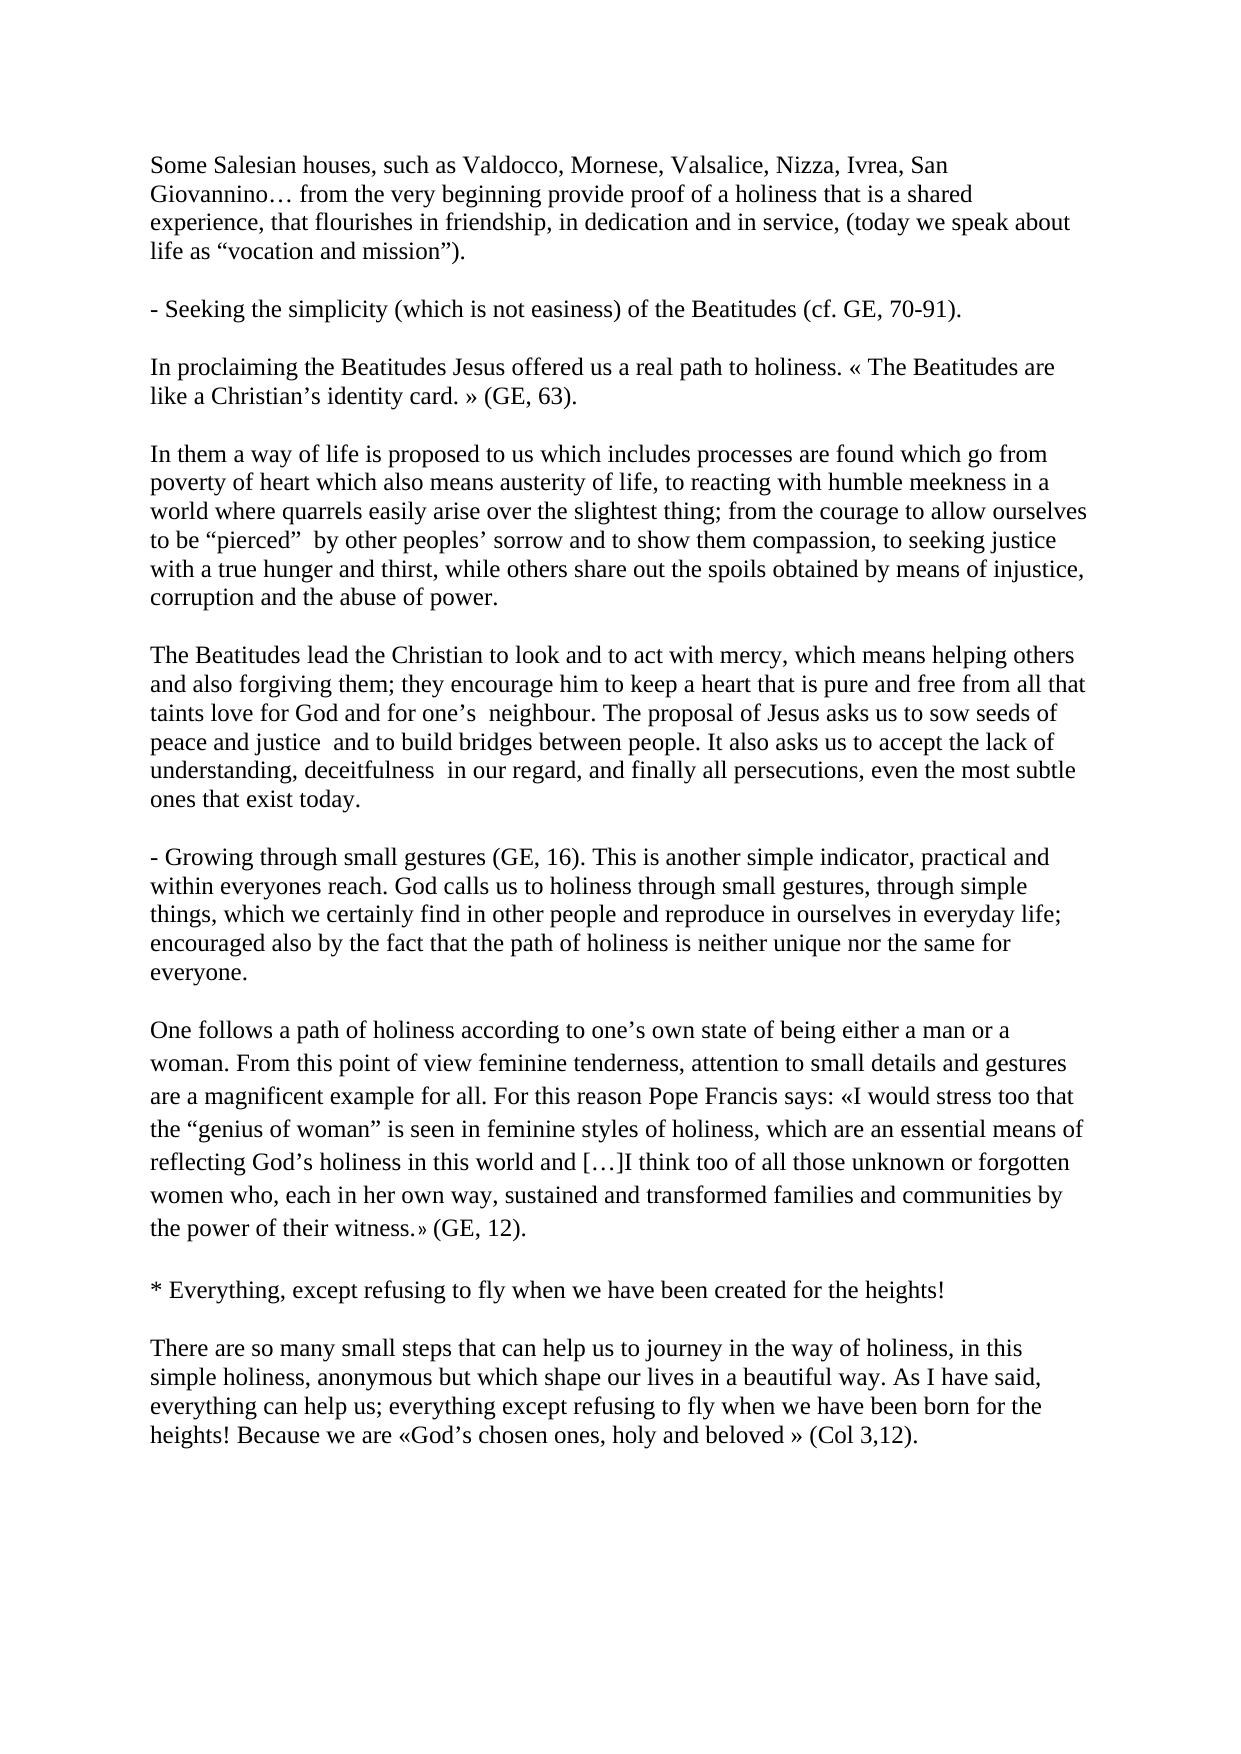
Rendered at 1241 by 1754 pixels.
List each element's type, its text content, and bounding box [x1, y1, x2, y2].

text In proclaiming the Beatitudes Jesus offered us a real path to holiness. « The Beatitudes are like a Christian’s identity card. » (GE, 63). [150, 352, 1090, 409]
text * Everything, except refusing to fly when we have been created for the heights! [150, 1276, 1090, 1304]
text - Growing through small gestures (GE, 16). This is another simple indicator, practical and within everyones reach. God calls us to holiness through small gestures, through simple things, which we certainly find in other people and reproduce in ourselves in everyday life; encouraged also by the fact that the path of holiness is neither unique nor the same for everyone. [150, 842, 1090, 986]
text The Beatitudes lead the Christian to look and to act with mercy, which means helping others and also forgiving them; they encourage him to keep a heart that is pure and free from all that taints love for God and for one’s neighbour. The proposal of Jesus asks us to sow seeds of peace and justice and to build bridges between people. It also asks us to accept the lack of understanding, deceitfulness in our regard, and finally all persecutions, even the most subtle ones that exist today. [150, 640, 1090, 813]
text One follows a path of holiness according to one’s own state of being either a man or a woman. From this point of view feminine tenderness, attention to small details and gestures are a magnificent example for all. For this reason Pope Francis says: «I would stress too that the “genius of woman” is seen in feminine styles of holiness, which are an essential means of reflecting God’s holiness in this world and […]I think too of all those unknown or forgotten women who, each in her own way, sustained and transformed families and communities by the power of their witness.» (GE, 12). [150, 1015, 1090, 1242]
text - Seeking the simplicity (which is not easiness) of the Beatitudes (cf. GE, 70-91). [150, 294, 1090, 323]
text There are so many small steps that can help us to journey in the way of holiness, in this simple holiness, anonymous but which shape our lives in a beautiful way. As I have said, everything can help us; everything except refusing to fly when we have been born for the heights! Because we are «God’s chosen ones, holy and beloved » (Col 3,12). [150, 1333, 1090, 1448]
text Some Salesian houses, such as Valdocco, Mornese, Valsalice, Nizza, Ivrea, San Giovannino… from the very beginning provide proof of a holiness that is a shared experience, that flourishes in friendship, in dedication and in service, (today we speak about life as “vocation and mission”). [150, 150, 1090, 265]
text In them a way of life is proposed to us which includes processes are found which go from poverty of heart which also means austerity of life, to reacting with humble meekness in a world where quarrels easily arise over the slightest thing; from the courage to allow ourselves to be “pierced” by other peoples’ sorrow and to show them compassion, to seeking justice with a true hunger and thirst, while others share out the spoils obtained by means of injustice, corruption and the abuse of power. [150, 439, 1090, 611]
